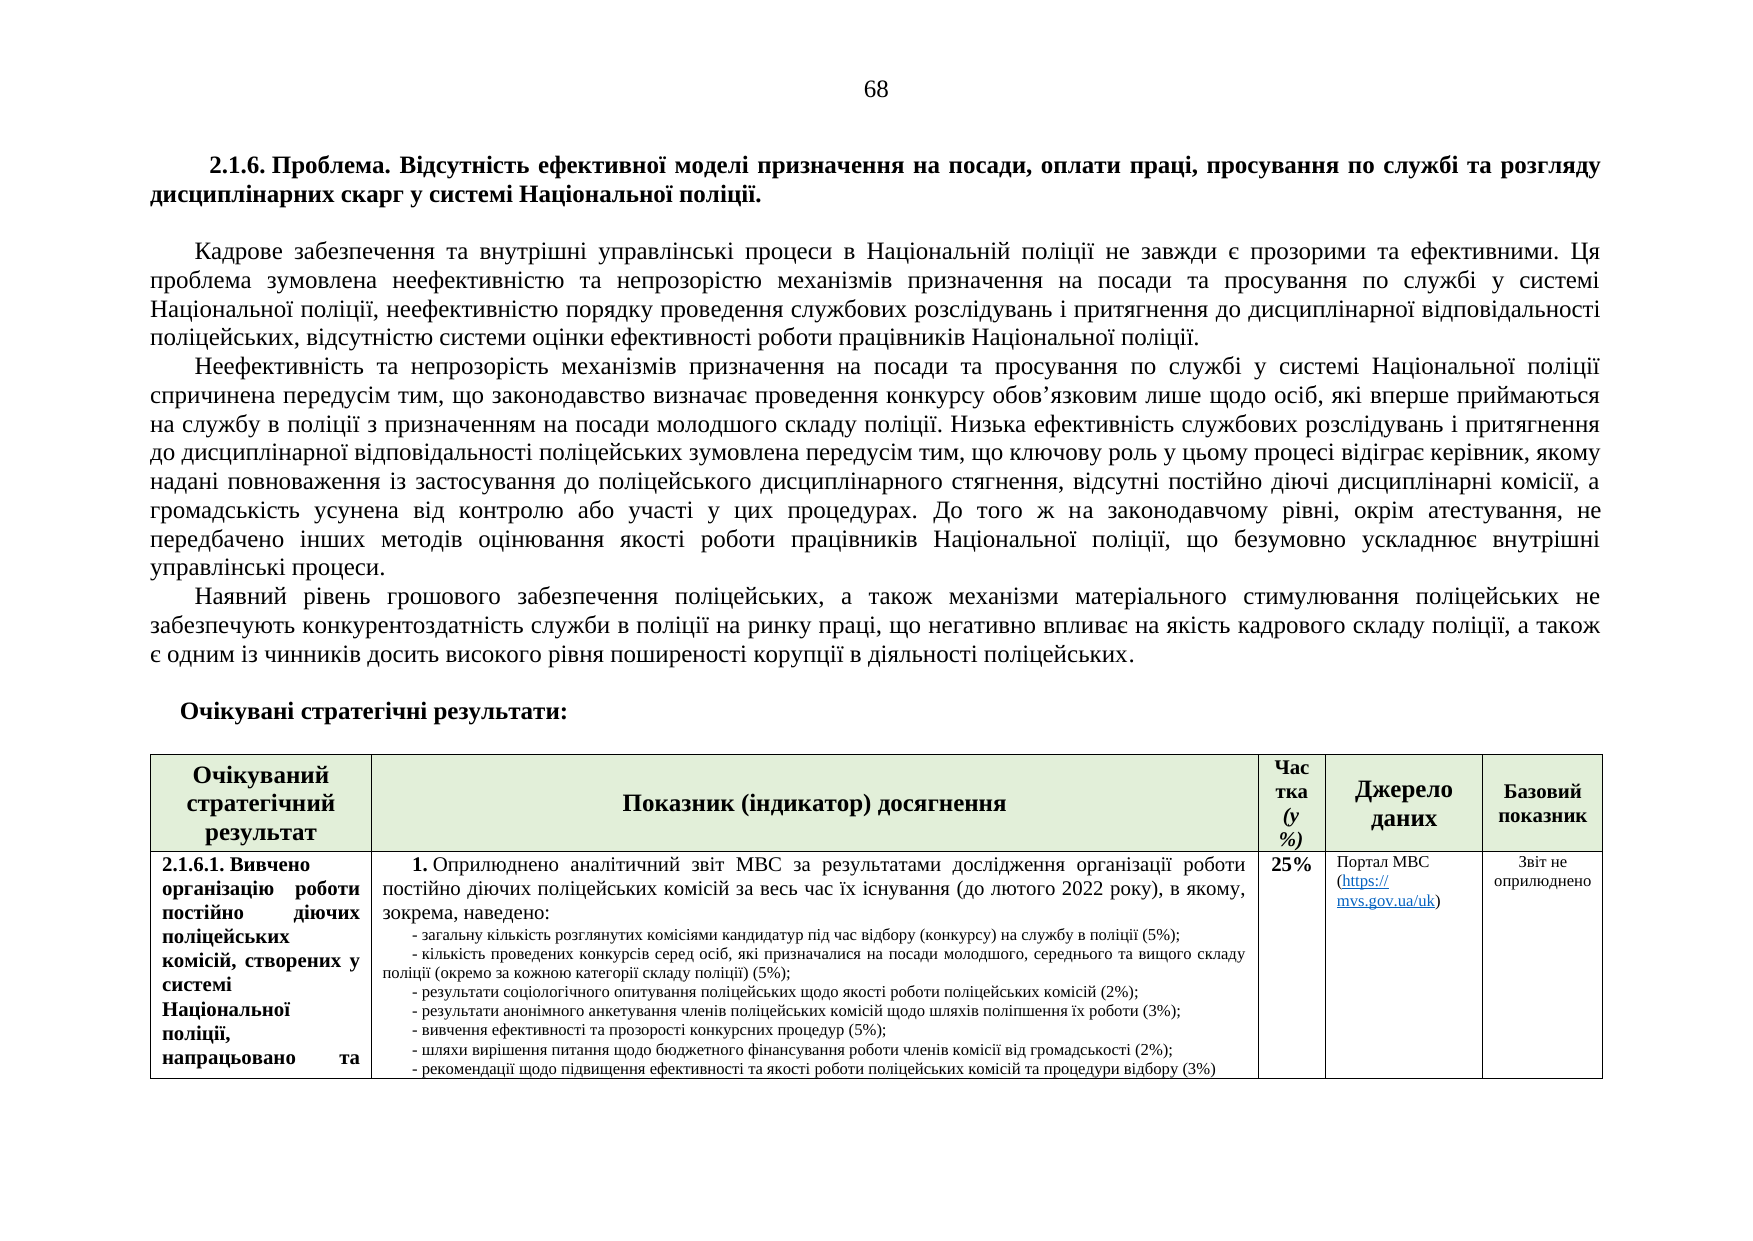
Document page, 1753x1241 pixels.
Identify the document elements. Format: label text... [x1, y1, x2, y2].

table_header Очікуваний стратегічний результат [151, 755, 371, 851]
table_cell Портал МВС (https://mvs.gov.ua/uk) [1326, 852, 1482, 1078]
text Наявний рівень грошового забезпечення поліцейських, а також механізми матеріального стимулювання поліцейських не забезпечують конкурентоздатність служби в поліції на ринку праці, що негативно впливає на якість кадрового складу поліції, а також є одним із чинників досить високого рівня поширеності корупції в діяльності поліцейських. [150, 581, 1602, 667]
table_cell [151, 852, 371, 1078]
table_cell 1. Оприлюднено аналітичний звіт МВС за результатами дослідження організації роботи постійно діючих поліцейських комісій за весь час їх існування (до лютого 2022 року), в якому, зокрема, наведено: - загальну кількість розглянутих комісіями кандидатур під час відбору (конкурсу) на службу в поліції (5%); - кількість проведених конкурсів серед осіб, які призначалися на посади молодшого, середнього та вищого складу поліції (окремо за кожною категорії складу поліції) (5%); - результати соціологічного опитування поліцейських щодо якості роботи поліцейських комісій (2%); - результати анонімного анкетування членів поліцейських комісій щодо шляхів поліпшення їх роботи (3%); - вивчення ефективності та прозорості конкурсних процедур (5%); - шляхи вирішення питання щодо бюджетного фінансування роботи членів комісії від громадськості (2%); - рекомендації щодо підвищення ефективності та якості роботи поліцейських комісій та процедури відбору (3%) [372, 852, 1258, 1078]
table_header Базовий показник [1483, 755, 1602, 851]
text Очікувані стратегічні результати: [150, 696, 1602, 725]
table_cell 25% [1259, 852, 1325, 1078]
table_header Показник (індикатор) досягнення [372, 755, 1258, 851]
table_header Джерело даних [1326, 755, 1482, 851]
text Неефективність та непрозорість механізмів призначення на посади та просування по службі у системі Національної поліції спричинена передусім тим, що законодавство визначає проведення конкурсу обов’язковим лише щодо осіб, які вперше приймаються на службу в поліції з призначенням на посади молодшого складу поліції. Низька ефективність службових розслідувань і притягнення до дисциплінарної відповідальності поліцейських зумовлена передусім тим, що ключову роль у цьому процесі відіграє керівник, якому надані повноваження із застосування до поліцейського дисциплінарного стягнення, відсутні постійно діючі дисциплінарні комісії, а громадськість усунена від контролю або участі у цих процедурах. До того ж на законодавчому рівні, окрім атестування, не передбачено інших методів оцінювання якості роботи працівників Національної поліції, що безумовно ускладнює внутрішні управлінські процеси. [150, 351, 1602, 581]
text 2.1.6. Проблема. Відсутність ефективної моделі призначення на посади, оплати праці, просування по службі та розгляду дисциплінарних скарг у системі Національної поліції. [150, 150, 1602, 207]
text Кадрове забезпечення та внутрішні управлінські процеси в Національній поліції не завжди є прозорими та ефективними. Ця проблема зумовлена неефективністю та непрозорістю механізмів призначення на посади та просування по службі у системі Національної поліції, неефективністю порядку проведення службових розслідувань і притягнення до дисциплінарної відповідальності поліцейських, відсутністю системи оцінки ефективності роботи працівників Національної поліції. [150, 236, 1602, 351]
table_cell Звіт не оприлюднено [1483, 852, 1602, 1078]
table_header Частка (у %) [1259, 755, 1325, 851]
